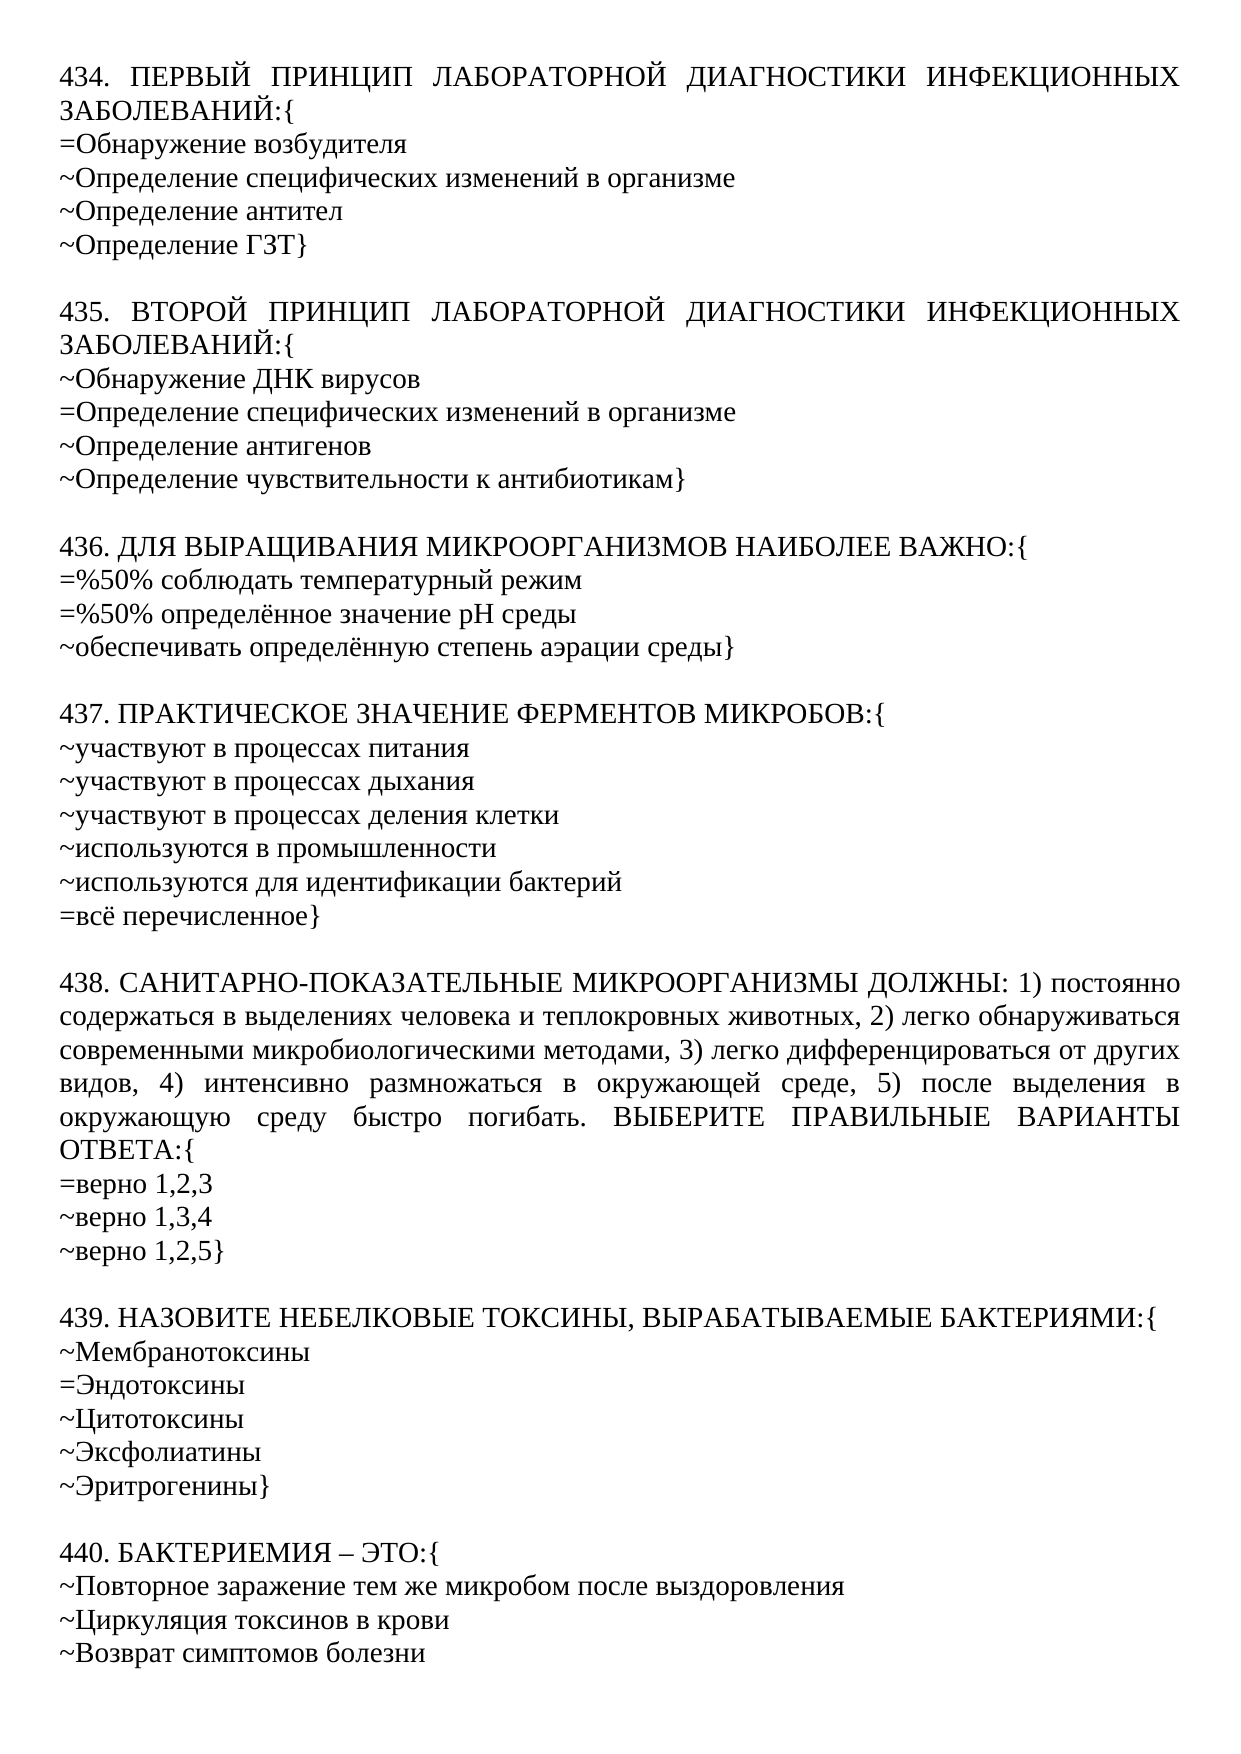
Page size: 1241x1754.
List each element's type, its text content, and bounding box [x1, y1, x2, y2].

text =%50% соблюдать температурный режим [59, 562, 1181, 596]
text =всё перечисленное} [59, 898, 1181, 931]
text ~Эритрогенины} [59, 1468, 1181, 1501]
text ~Возврат симптомов болезни [59, 1636, 1181, 1669]
text 440. БАКТЕРИЕМИЯ – ЭТО:{ [59, 1535, 1181, 1568]
text ~Мембранотоксины [59, 1334, 1181, 1367]
text 438. САНИТАРНО-ПОКАЗАТЕЛЬНЫЕ МИКРООРГАНИЗМЫ ДОЛЖНЫ: 1) постоянно содержаться в выделениях человека и теплокровных животных, 2) легко обнаруживаться современными микробиологическими методами, 3) легко дифференцироваться от других видов, 4) интенсивно размножаться в окружающей среде, 5) после выделения в окружающую среду быстро погибать. ВЫБЕРИТЕ ПРАВИЛЬНЫЕ ВАРИАНТЫ ОТВЕТА:{ [59, 965, 1181, 1166]
text ~верно 1,2,5} [59, 1233, 1181, 1267]
text 436. ДЛЯ ВЫРАЩИВАНИЯ МИКРООРГАНИЗМОВ НАИБОЛЕЕ ВАЖНО:{ [59, 529, 1181, 562]
text ~Обнаружение ДНК вирусов [59, 361, 1181, 394]
text ~Эксфолиатины [59, 1434, 1181, 1468]
text =%50% определённое значение рН среды [59, 596, 1181, 629]
text ~используются для идентификации бактерий [59, 864, 1181, 898]
text ~Определение антигенов [59, 428, 1181, 462]
text =Эндотоксины [59, 1367, 1181, 1401]
text ~Циркуляция токсинов в крови [59, 1602, 1181, 1636]
text ~обеспечивать определённую степень аэрации среды} [59, 629, 1181, 663]
text ~Определение ГЗТ} [59, 227, 1181, 260]
text 434. ПЕРВЫЙ ПРИНЦИП ЛАБОРАТОРНОЙ ДИАГНОСТИКИ ИНФЕКЦИОННЫХ ЗАБОЛЕВАНИЙ:{ [59, 59, 1181, 126]
text ~Определение специфических изменений в организме [59, 160, 1181, 193]
text ~Цитотоксины [59, 1401, 1181, 1434]
text ~участвуют в процессах деления клетки [59, 797, 1181, 831]
text ~используются в промышленности [59, 831, 1181, 864]
text 439. НАЗОВИТЕ НЕБЕЛКОВЫЕ ТОКСИНЫ, ВЫРАБАТЫВАЕМЫЕ БАКТЕРИЯМИ:{ [59, 1300, 1181, 1334]
text =Определение специфических изменений в организме [59, 394, 1181, 428]
text ~Определение антител [59, 193, 1181, 227]
text ~участвуют в процессах питания [59, 730, 1181, 763]
text =Обнаружение возбудителя [59, 126, 1181, 160]
text 437. ПРАКТИЧЕСКОЕ ЗНАЧЕНИЕ ФЕРМЕНТОВ МИКРОБОВ:{ [59, 696, 1181, 730]
text ~участвуют в процессах дыхания [59, 763, 1181, 797]
text 435. ВТОРОЙ ПРИНЦИП ЛАБОРАТОРНОЙ ДИАГНОСТИКИ ИНФЕКЦИОННЫХ ЗАБОЛЕВАНИЙ:{ [59, 294, 1181, 361]
text ~верно 1,3,4 [59, 1199, 1181, 1233]
text ~Повторное заражение тем же микробом после выздоровления [59, 1568, 1181, 1602]
text =верно 1,2,3 [59, 1166, 1181, 1199]
text ~Определение чувствительности к антибиотикам} [59, 462, 1181, 495]
